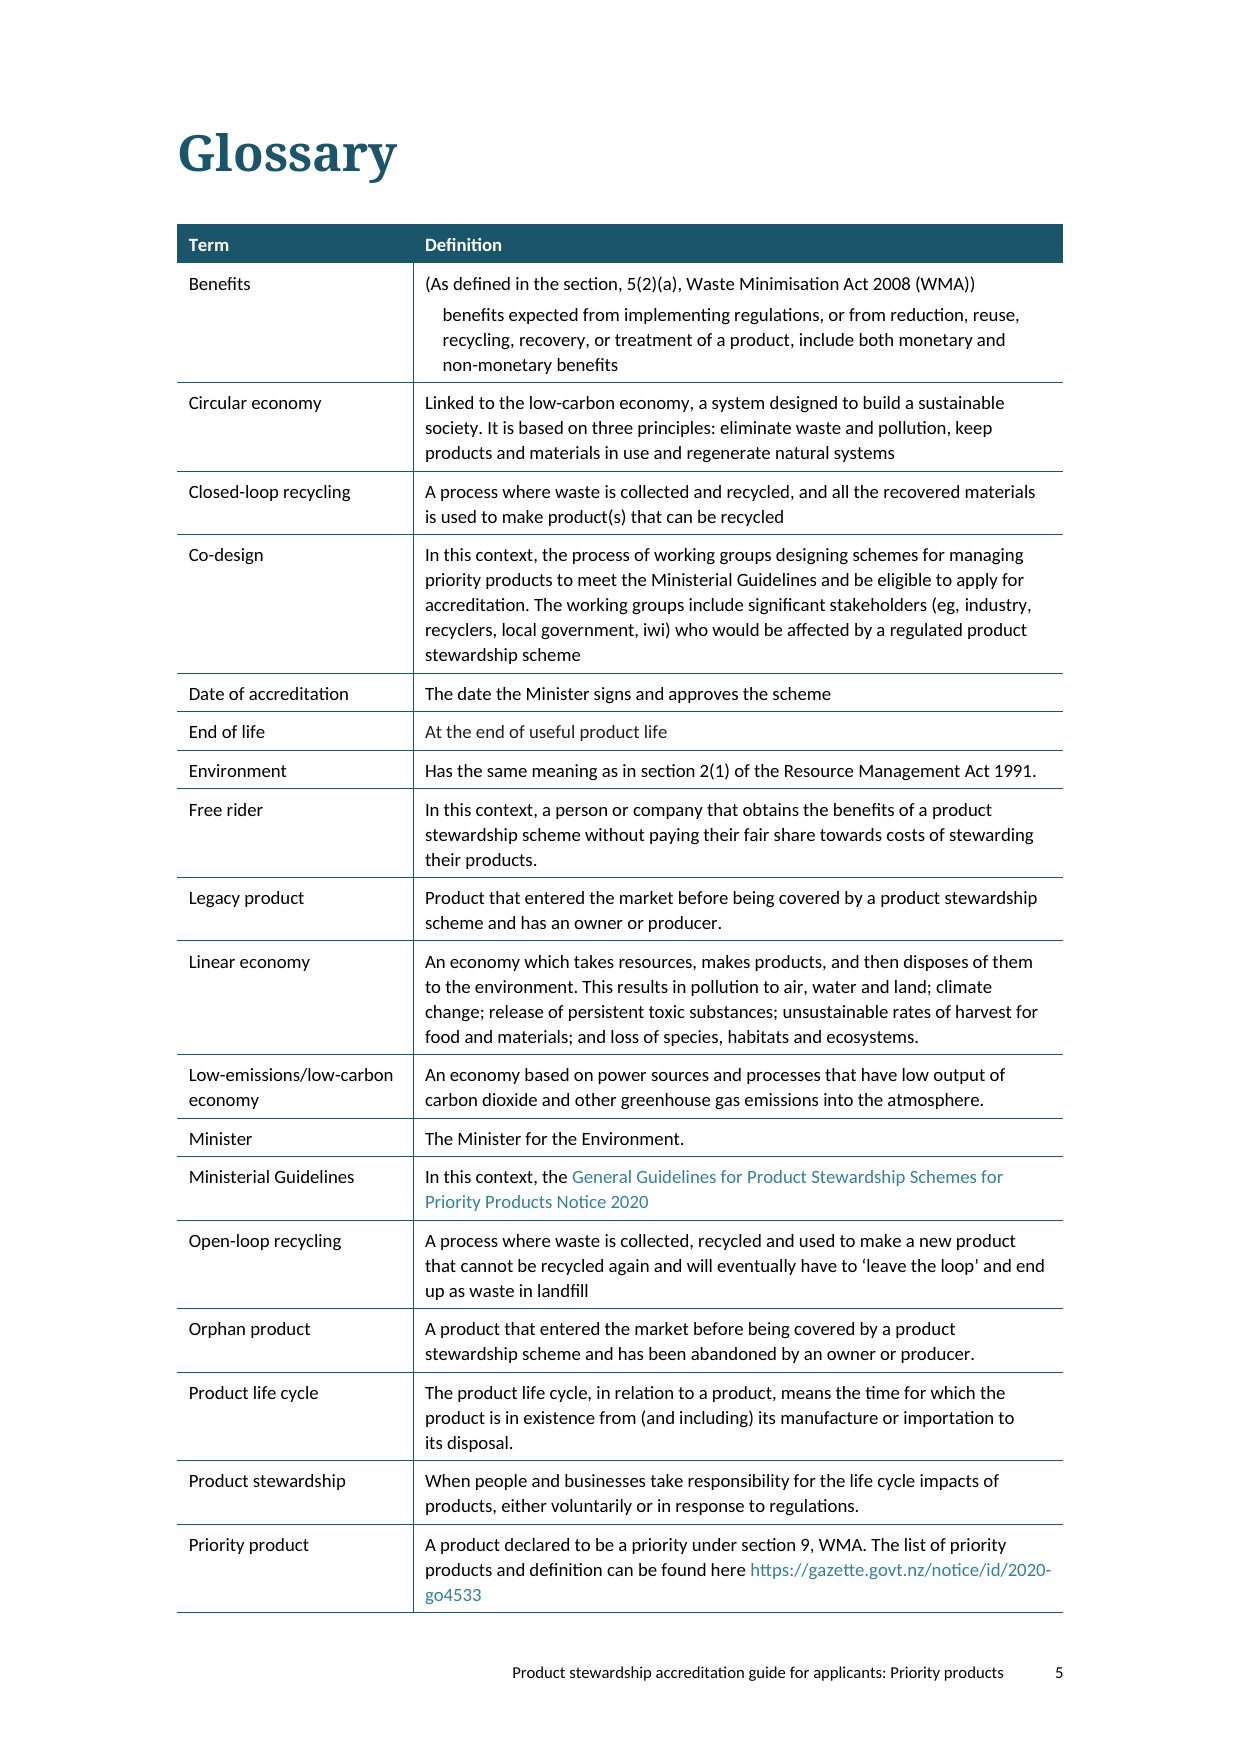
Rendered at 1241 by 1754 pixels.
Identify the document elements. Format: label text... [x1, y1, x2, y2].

table_cell Environment [177, 751, 413, 788]
table_cell End of life [177, 712, 413, 750]
subtitle Glossary [177, 118, 1063, 186]
table_cell Legacy product [177, 878, 413, 940]
table_cell Low-emissions/low-carbon economy [177, 1055, 413, 1117]
table_cell The product life cycle, in relation to a product, means the time for which the product is in existence from (and including) its manufacture or importation to its disposal. [414, 1373, 1063, 1460]
table_cell In this context, the process of working groups designing schemes for managing priority products to meet the Ministerial Guidelines and be eligible to apply for accreditation. The working groups include significant stakeholders (eg, industry, recyclers, local government, iwi) who would be affected by a regulated product stewardship scheme [414, 535, 1063, 673]
table_cell An economy based on power sources and processes that have low output of carbon dioxide and other greenhouse gas emissions into the atmosphere. [414, 1055, 1063, 1117]
table_cell Orphan product [177, 1309, 413, 1372]
table_cell Co-design [177, 535, 413, 673]
table_cell Linear economy [177, 941, 413, 1054]
table_cell Linked to the low-carbon economy, a system designed to build a sustainable society. It is based on three principles: eliminate waste and pollution, keep products and materials in use and regenerate natural systems [414, 383, 1063, 471]
table_cell Free rider [177, 789, 413, 877]
table_cell In this context, a person or company that obtains the benefits of a product stewardship scheme without paying their fair share towards costs of stewarding their products. [414, 789, 1063, 877]
table_cell Open-loop recycling [177, 1221, 413, 1308]
table_cell Circular economy [177, 383, 413, 471]
table_cell An economy which takes resources, makes products, and then disposes of them to the environment. This results in pollution to air, water and land; climate change; release of persistent toxic substances; unsustainable rates of harvest for food and materials; and loss of species, habitats and ecosystems. [414, 941, 1063, 1054]
table_cell The Minister for the Environment. [414, 1119, 1063, 1156]
table_cell Minister [177, 1119, 413, 1156]
table_cell (As defined in the section, 5(2)(a), Waste Minimisation Act 2008 (WMA)) benefits expected from implementing regulations, or from reduction, reuse, recycling, recovery, or treatment of a product, include both monetary and non-monetary benefits [414, 263, 1063, 382]
table_cell Product that entered the market before being covered by a product stewardship scheme and has an owner or producer. [414, 878, 1063, 940]
table_cell Has the same meaning as in section 2(1) of the Resource Management Act 1991. [414, 751, 1063, 788]
table_cell A product declared to be a priority under section 9, WMA. The list of priority products and definition can be found here https://gazette.govt.nz/notice/id/2020-go4533 [414, 1525, 1063, 1612]
table_cell A process where waste is collected and recycled, and all the recovered materials is used to make product(s) that can be recycled [414, 472, 1063, 534]
table_cell Priority product [177, 1525, 413, 1612]
table_cell Product life cycle [177, 1373, 413, 1460]
table_header Definition [414, 225, 1063, 262]
table_cell Benefits [177, 263, 413, 382]
table_cell A product that entered the market before being covered by a product stewardship scheme and has been abandoned by an owner or producer. [414, 1309, 1063, 1372]
table_cell When people and businesses take responsibility for the life cycle impacts of products, either voluntarily or in response to regulations. [414, 1461, 1063, 1524]
table_header Term [177, 225, 413, 262]
table_cell A process where waste is collected, recycled and used to make a new product that cannot be recycled again and will eventually have to ‘leave the loop’ and end up as waste in landfill [414, 1221, 1063, 1308]
table_cell At the end of useful product life [414, 712, 1063, 750]
table_cell The date the Minister signs and approves the scheme [414, 674, 1063, 711]
table_cell Ministerial Guidelines [177, 1157, 413, 1219]
table_cell Product stewardship [177, 1461, 413, 1524]
table_cell In this context, the General Guidelines for Product Stewardship Schemes for Priority Products Notice 2020 [414, 1157, 1063, 1219]
table_cell Closed-loop recycling [177, 472, 413, 534]
table_cell Date of accreditation [177, 674, 413, 711]
